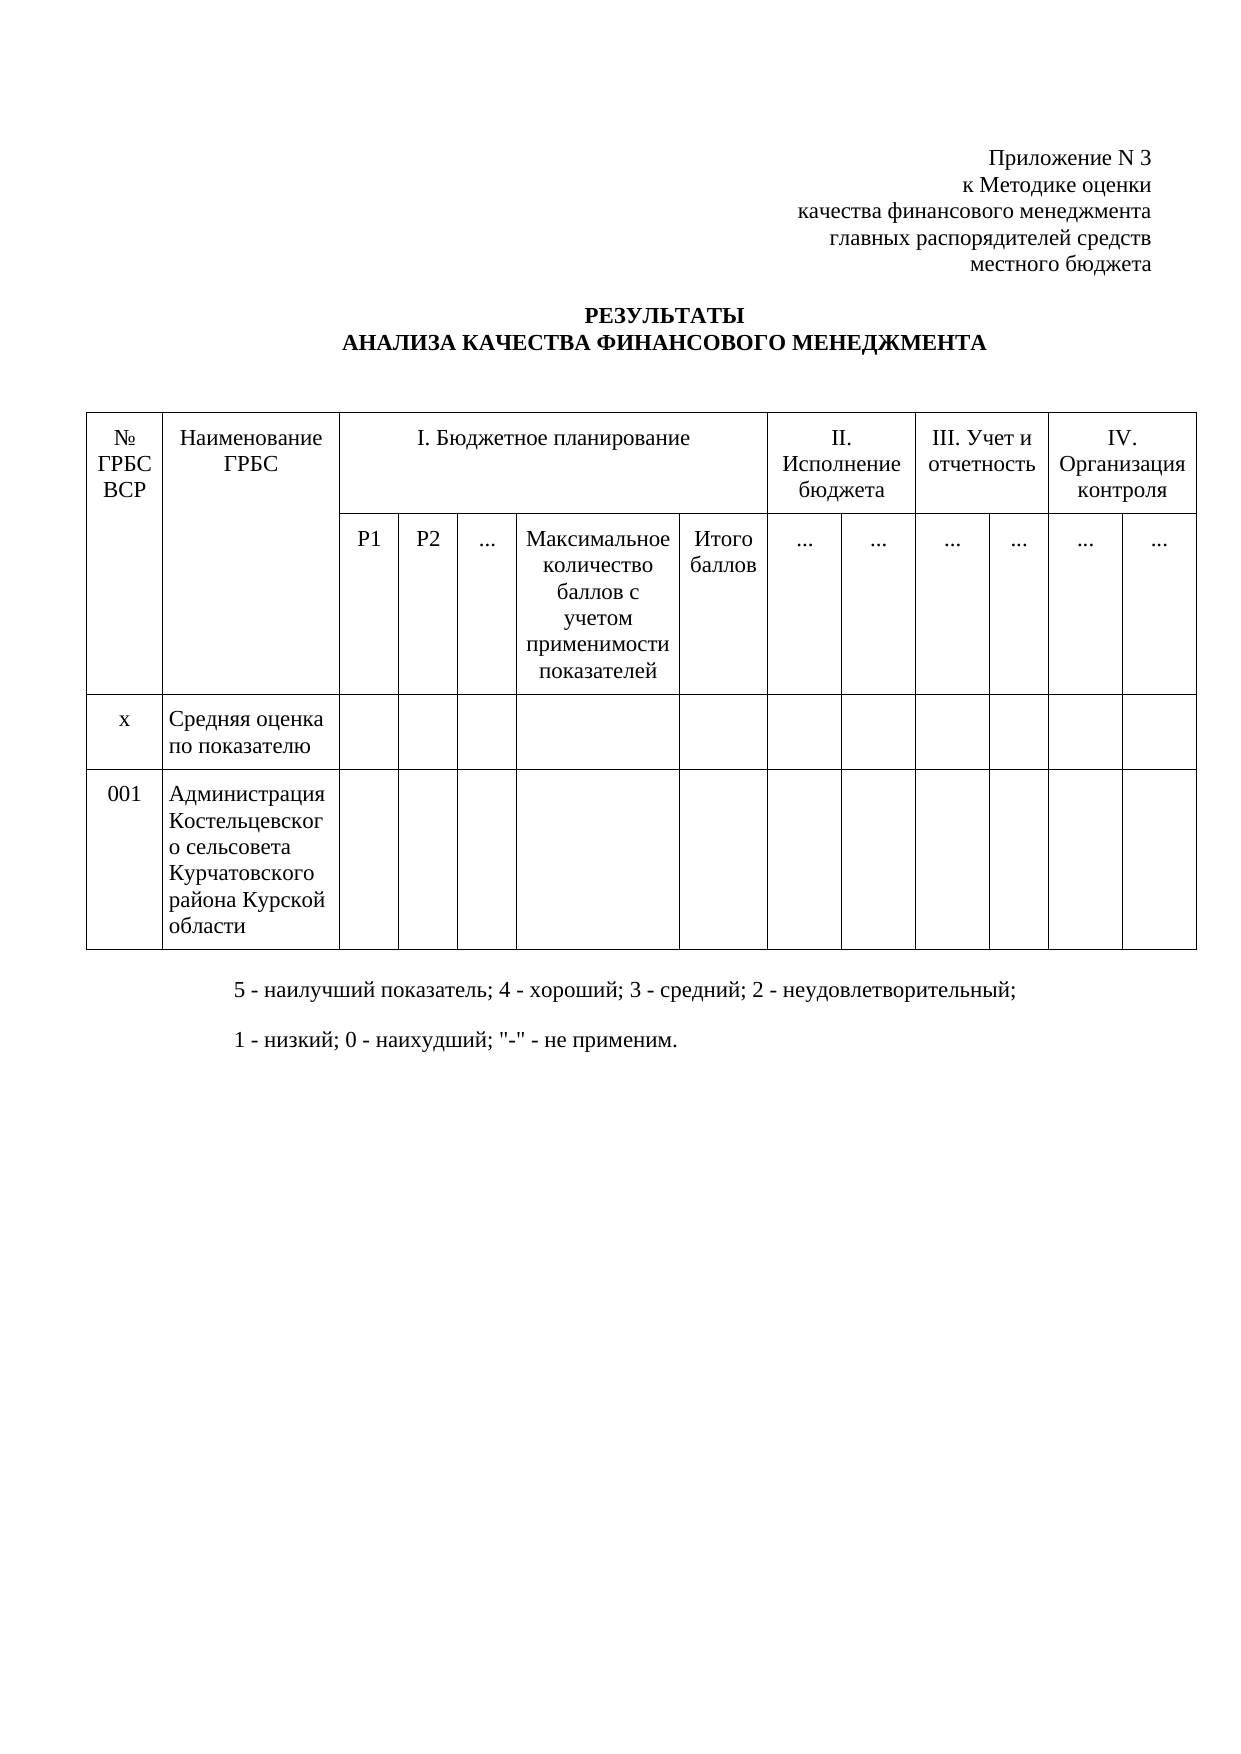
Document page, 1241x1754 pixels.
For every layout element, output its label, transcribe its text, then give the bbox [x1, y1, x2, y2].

table_header I. Бюджетное планирование [340, 413, 767, 513]
table_cell [990, 770, 1048, 949]
table_cell ... [1123, 514, 1196, 694]
table_header Наименование ГРБС [163, 413, 339, 694]
table_cell [340, 695, 398, 769]
table_cell [1049, 770, 1122, 949]
table_cell [458, 770, 516, 949]
table_cell [680, 770, 767, 949]
table_cell Администрация Костельцевского сельсовета Курчатовского района Курской области [163, 770, 339, 949]
text местного бюджета [177, 250, 1152, 276]
table_cell [1123, 695, 1196, 769]
table_cell Средняя оценка по показателю [163, 695, 339, 769]
table_header III. Учет и отчетность [916, 413, 1048, 513]
table_cell [517, 695, 679, 769]
table_cell [916, 770, 989, 949]
table_cell [340, 770, 398, 949]
table_header IV. Организация контроля [1049, 413, 1196, 513]
table_cell [916, 695, 989, 769]
table_cell ... [458, 514, 516, 694]
table_cell Р1 [340, 514, 398, 694]
table_cell ... [768, 514, 841, 694]
text 5 - наилучший показатель; 4 - хороший; 3 - средний; 2 - неудовлетворительный; [177, 977, 1152, 1003]
table_cell [399, 770, 457, 949]
text к Методике оценки [177, 171, 1152, 197]
table_cell [768, 695, 841, 769]
text Приложение N 3 [177, 144, 1152, 171]
table_cell ... [990, 514, 1048, 694]
table_cell Максимальное количество баллов с учетом применимости показателей [517, 514, 679, 694]
table_cell 001 [87, 770, 162, 949]
table_cell [458, 695, 516, 769]
table_cell Р2 [399, 514, 457, 694]
table_cell [517, 770, 679, 949]
table_cell ... [916, 514, 989, 694]
table_cell [842, 695, 915, 769]
table_cell [399, 695, 457, 769]
text главных распорядителей средств [177, 223, 1152, 250]
table_cell [1049, 695, 1122, 769]
table_cell ... [842, 514, 915, 694]
table_cell [680, 695, 767, 769]
text качества финансового менеджмента [177, 197, 1152, 223]
table_cell ... [1049, 514, 1122, 694]
table_cell [1123, 770, 1196, 949]
table_cell [990, 695, 1048, 769]
title РЕЗУЛЬТАТЫ [177, 303, 1152, 329]
table_cell [768, 770, 841, 949]
table_header II. Исполнение бюджета [768, 413, 915, 513]
table_cell Итого баллов [680, 514, 767, 694]
table_cell [842, 770, 915, 949]
table_cell x [87, 695, 162, 769]
title АНАЛИЗА КАЧЕСТВА ФИНАНСОВОГО МЕНЕДЖМЕНТА [177, 329, 1152, 355]
table_header № ГРБС ВСР [87, 413, 162, 694]
text 1 - низкий; 0 - наихудший; "-" - не применим. [177, 1026, 1152, 1052]
